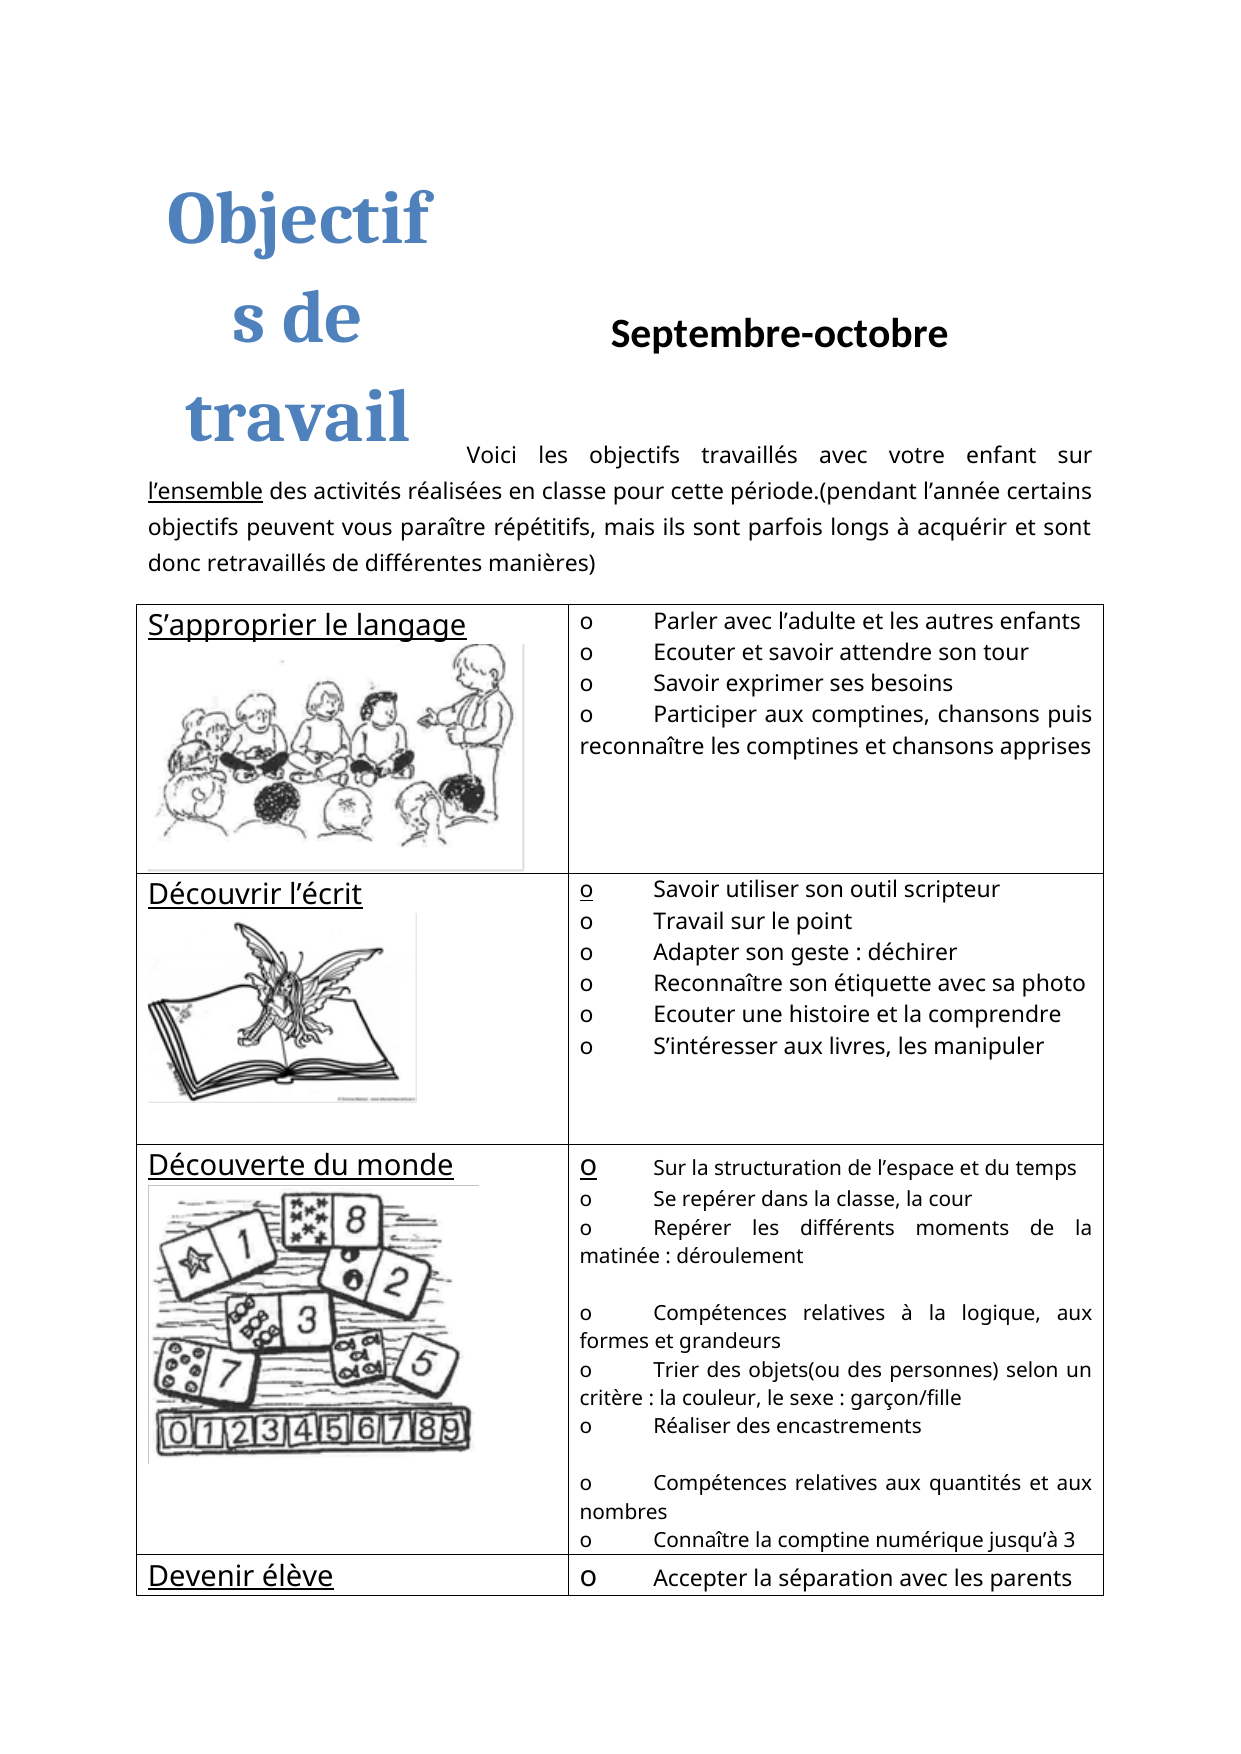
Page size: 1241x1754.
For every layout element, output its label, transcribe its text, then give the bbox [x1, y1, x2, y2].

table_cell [569, 1555, 1103, 1594]
text Septembre-octobre [148, 307, 1093, 357]
text Voici les objectifs travaillés avec votre enfant sur l’ensemble des activités réalisées en classe pour cette période.(pendant l’année certains objectifs peuvent vous paraître répétitifs, mais ils sont parfois longs à acquérir et sont donc retravaillés de différentes manières) [148, 439, 1093, 578]
table_cell Découvrir l’écrit [137, 874, 568, 1143]
picture [147, 644, 526, 873]
table_cell Découverte du monde [137, 1145, 568, 1554]
picture [147, 1184, 479, 1464]
table_cell Devenir élève [137, 1555, 568, 1594]
table_cell o Sur la structuration de l’espace et du temps o Se repérer dans la classe, la cour o Repérer les différents moments de la matinée : déroulement o Compétences relatives à la logique, aux formes et grandeurs o Trier des objets(ou des personnes) selon un critère : la couleur, le sexe : garçon/fille o Réaliser des encastrements o Compétences relatives aux quantités et aux nombres o Connaître la comptine numérique jusqu’à 3 [569, 1145, 1103, 1554]
table_header o Parler avec l’adulte et les autres enfants o Ecouter et savoir attendre son tour o Savoir exprimer ses besoins o Participer aux comptines, chansons puis reconnaître les comptines et chansons apprises [569, 605, 1103, 872]
picture [147, 913, 418, 1104]
table_header S’approprier le langage [137, 605, 568, 872]
table_cell o Savoir utiliser son outil scripteur o Travail sur le point o Adapter son geste : déchirer o Reconnaître son étiquette avec sa photo o Ecouter une histoire et la comprendre o S’intéresser aux livres, les manipuler [569, 874, 1103, 1143]
